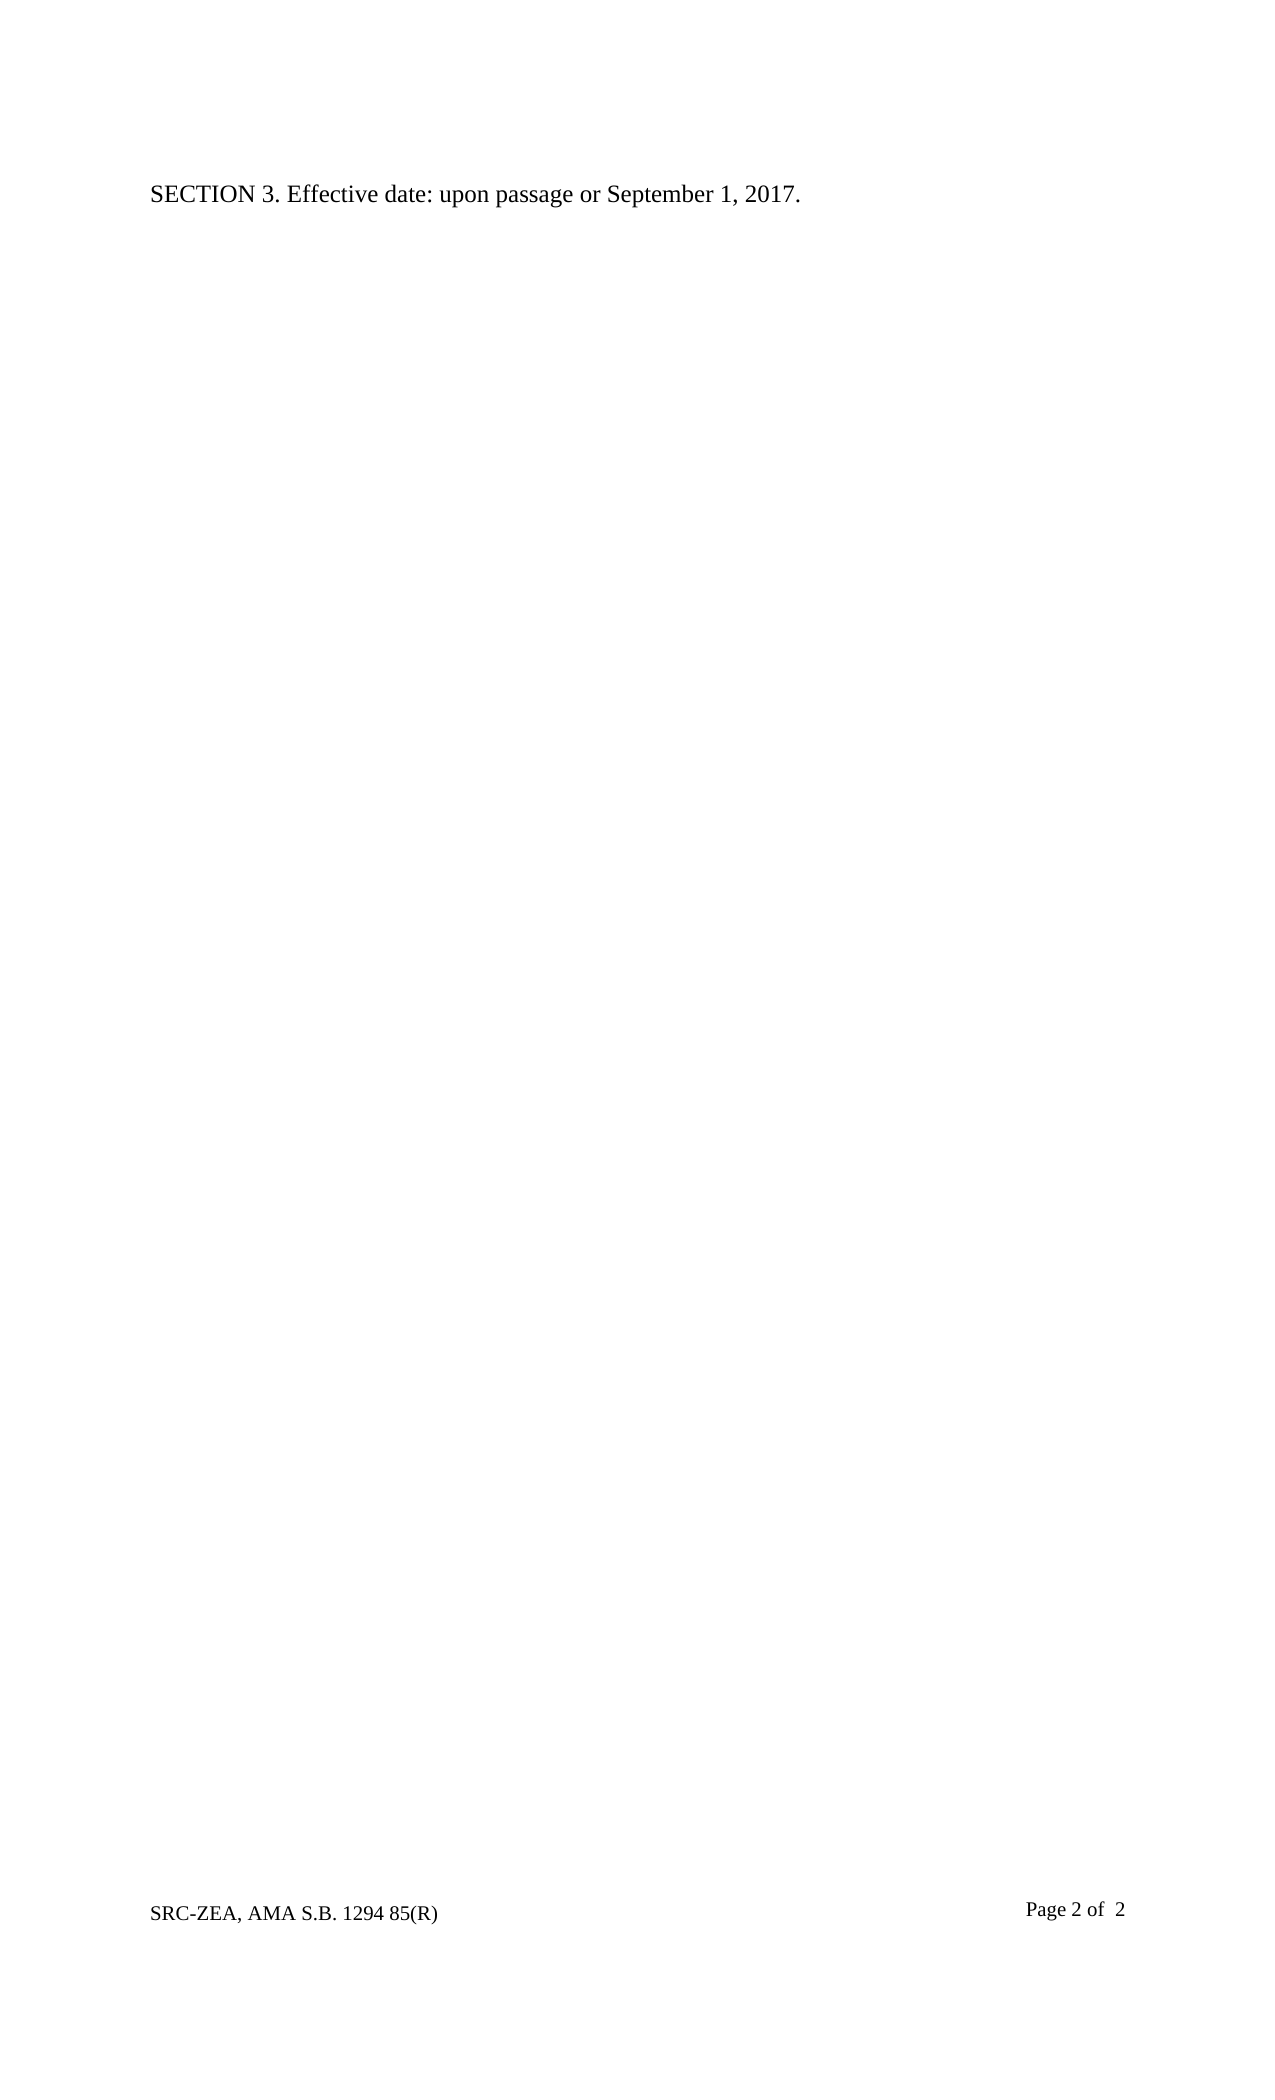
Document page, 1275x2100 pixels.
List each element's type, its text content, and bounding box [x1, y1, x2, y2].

text SECTION 3. Effective date: upon passage or September 1, 2017. [150, 179, 1125, 207]
